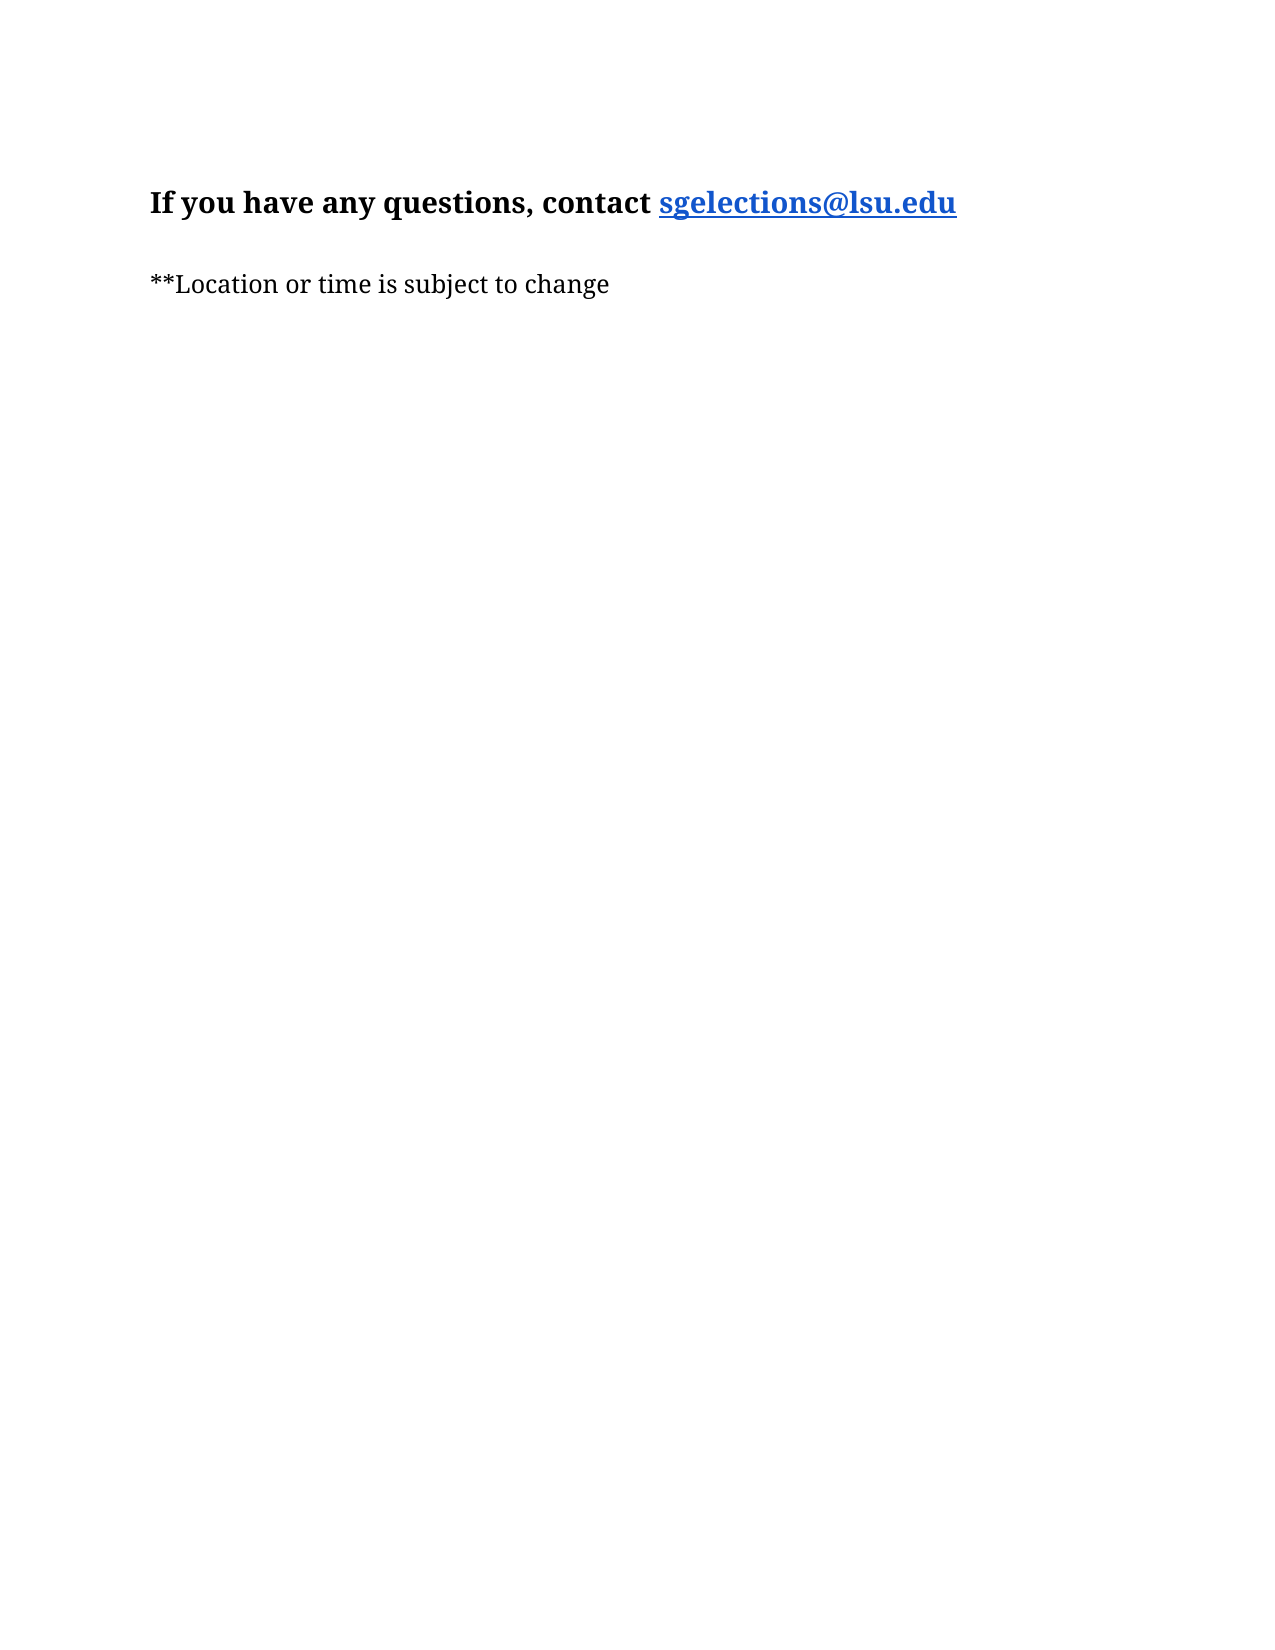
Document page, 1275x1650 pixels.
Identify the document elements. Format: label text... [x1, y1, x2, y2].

text If you have any questions, contact sgelections@lsu.edu [150, 182, 1125, 222]
text **Location or time is subject to change [150, 267, 1125, 301]
